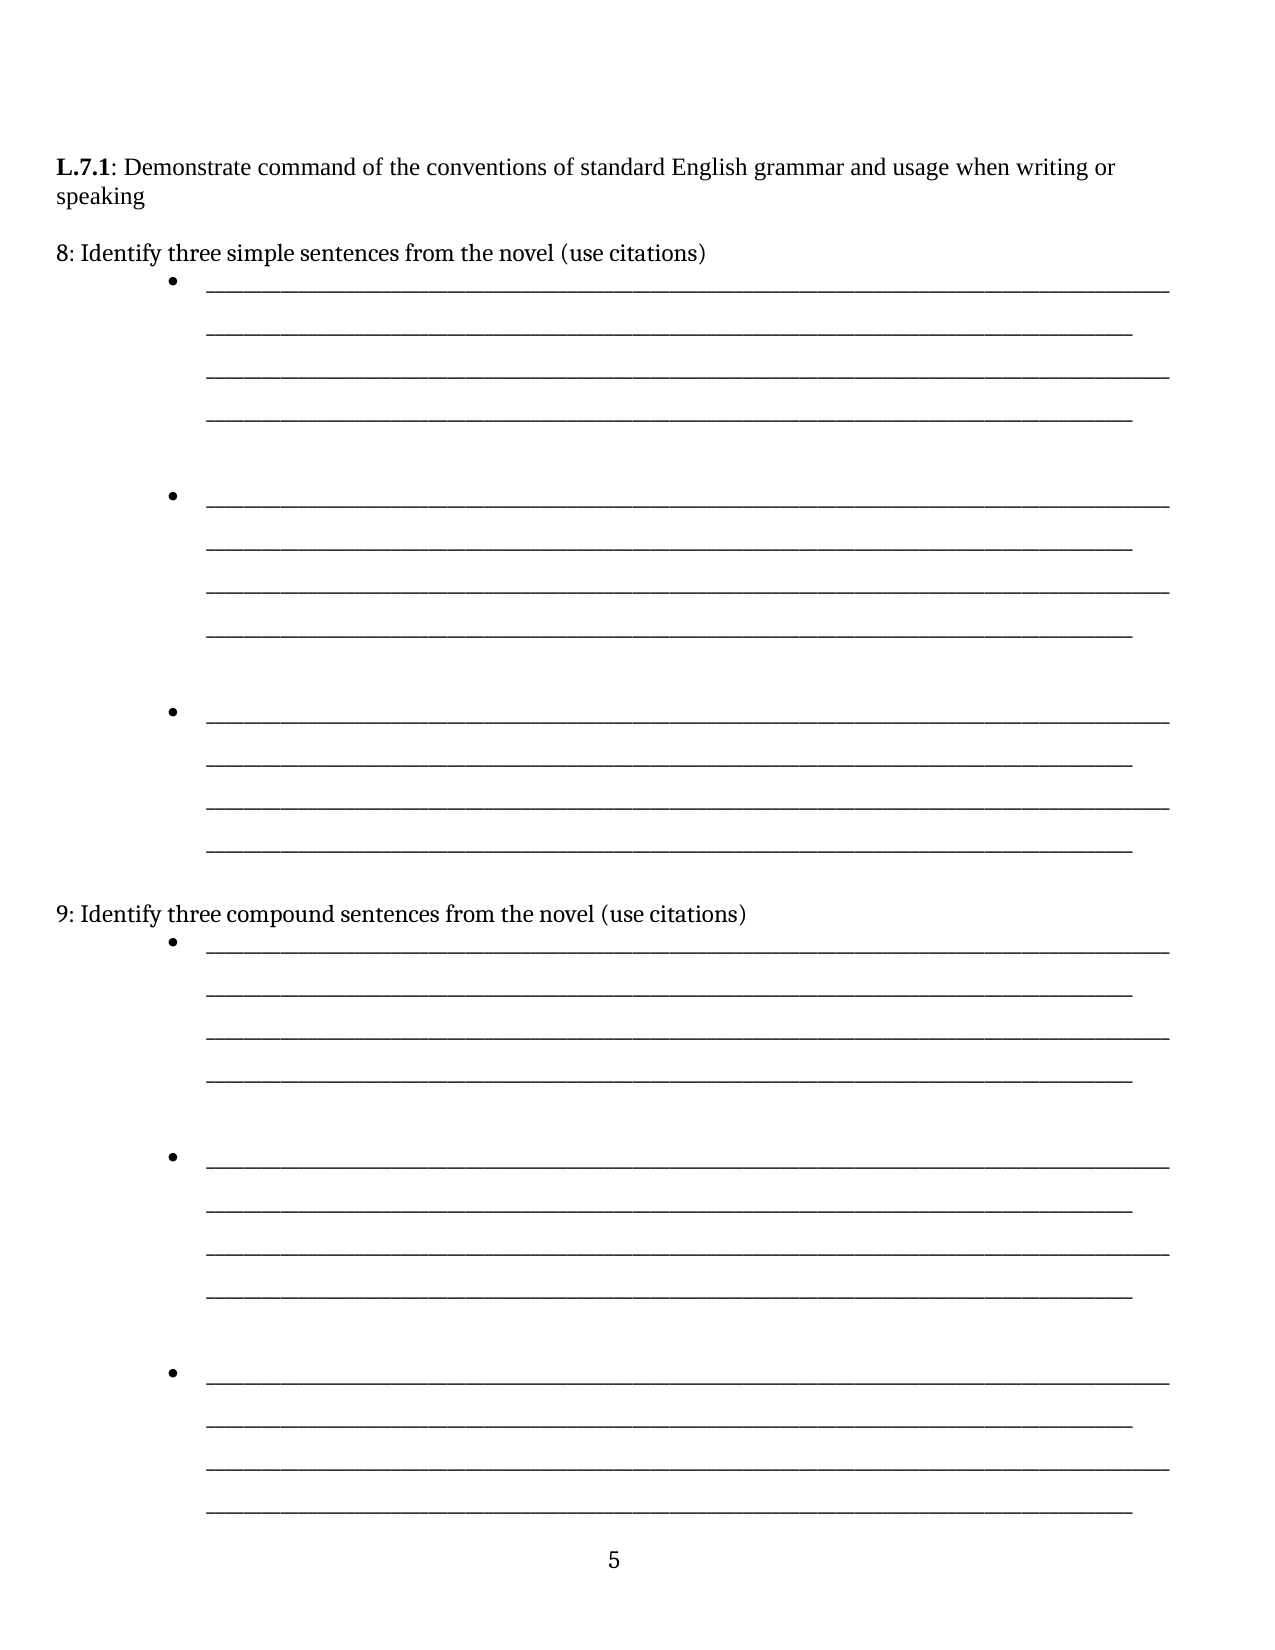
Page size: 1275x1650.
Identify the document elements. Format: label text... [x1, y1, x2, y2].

text L.7.1: Demonstrate command of the conventions of standard English grammar and usage when writing or speaking [56, 152, 1172, 210]
text 8: Identify three simple sentences from the novel (use citations) [56, 239, 1172, 267]
text 9: Identify three compound sentences from the novel (use citations) [56, 900, 1172, 929]
